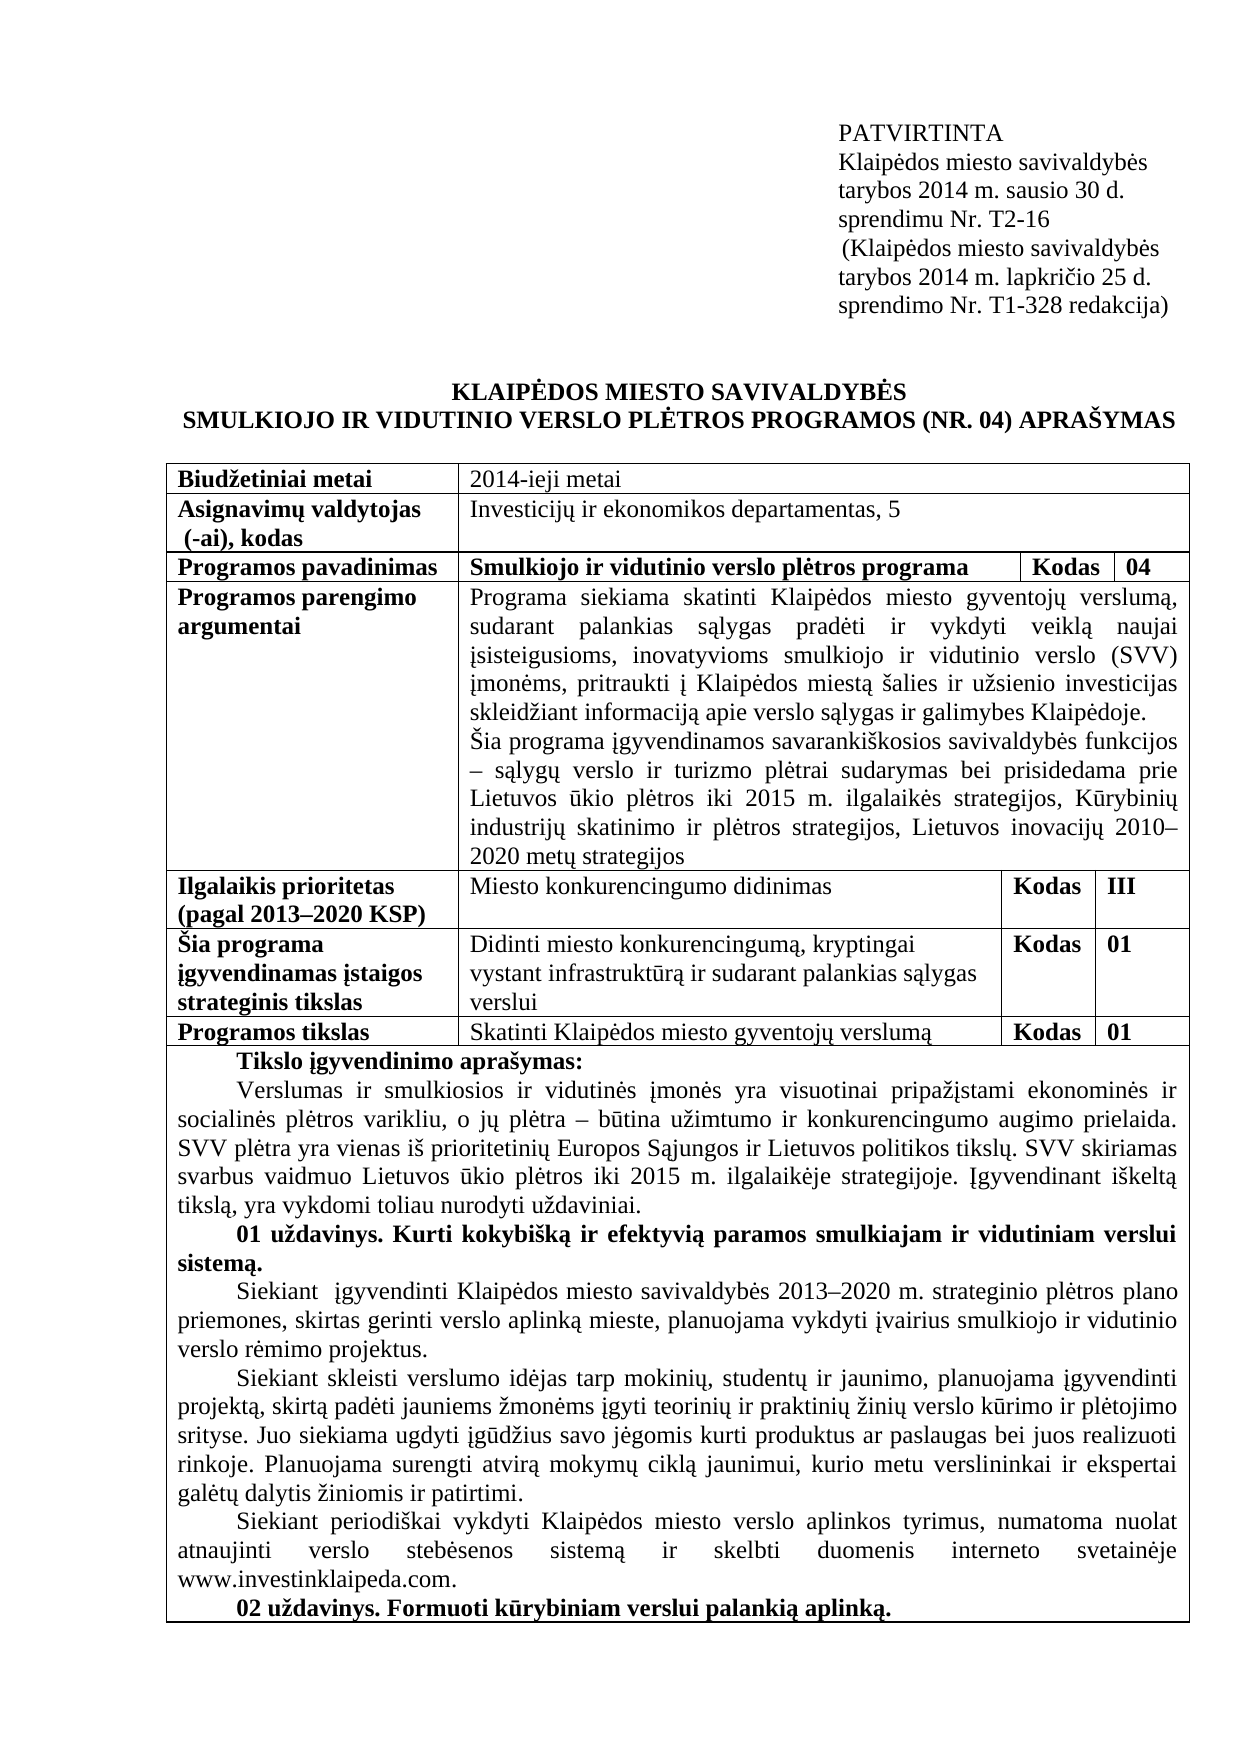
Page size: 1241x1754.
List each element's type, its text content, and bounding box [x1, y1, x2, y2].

table_cell Programos tikslas [167, 1017, 458, 1045]
table_cell tarybos 2014 m. sausio 30 d. sprendimu Nr. T2-16 (Klaipėdos miesto savivaldybės tarybos 2014 m. lapkričio 25 d. [827, 176, 1192, 291]
table_cell Smulkiojo ir vidutinio verslo plėtros programa [459, 553, 1020, 581]
table_cell Programos parengimo argumentai [167, 582, 458, 870]
table_cell Kodas [1002, 929, 1095, 1016]
table_header 2014-ieji metai [459, 464, 1189, 493]
table_cell Investicijų ir ekonomikos departamentas, 5 [459, 494, 1189, 551]
table_header PATVIRTINTA [827, 118, 1192, 147]
table_cell Asignavimų valdytojas (-ai), kodas [167, 494, 458, 551]
table_cell Šia programa įgyvendinamas įstaigos strateginis tikslas [167, 929, 458, 1016]
table_cell 01 [1096, 1017, 1189, 1045]
table_cell 04 [1115, 553, 1189, 581]
table_header Biudžetiniai metai [167, 464, 458, 493]
text KLAIPĖDOS MIESTO SAVIVALDYBĖS [177, 377, 1181, 406]
table_cell Kodas [1021, 553, 1114, 581]
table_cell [167, 1046, 1189, 1621]
table_cell Programos pavadinimas [167, 553, 458, 581]
table_cell III [1096, 871, 1189, 928]
table_cell sprendimo Nr. T1-328 redakcija) [827, 291, 1192, 319]
table_cell Didinti miesto konkurencingumą, kryptingai vystant infrastruktūrą ir sudarant palankias sąlygas verslui [459, 929, 1001, 1016]
table_cell Kodas [1002, 871, 1095, 928]
text SMULKIOJO IR VIDUTINIO VERSLO PLĖTROS PROGRAMOS (Nr. 04) APRAŠYMAS [177, 406, 1181, 434]
table_cell Skatinti Klaipėdos miesto gyventojų verslumą [459, 1017, 1001, 1045]
table_cell Klaipėdos miesto savivaldybės [827, 147, 1192, 176]
table_cell 01 [1096, 929, 1189, 1016]
table_cell Programa siekiama skatinti Klaipėdos miesto gyventojų verslumą, sudarant palankias sąlygas pradėti ir vykdyti veiklą naujai įsisteigusioms, inovatyvioms smulkiojo ir vidutinio verslo (SVV) įmonėms, pritraukti į Klaipėdos miestą šalies ir užsienio investicijas skleidžiant informaciją apie verslo sąlygas ir galimybes Klaipėdoje. Šia programa įgyvendinamos savarankiškosios savivaldybės funkcijos – sąlygų verslo ir turizmo plėtrai sudarymas bei prisidedama prie Lietuvos ūkio plėtros iki . ilgalaikės strategijos, Kūrybinių industrijų skatinimo ir plėtros strategijos, Lietuvos inovacijų 2010–2020 metų strategijos [459, 582, 1189, 870]
table_cell Kodas [1002, 1017, 1095, 1045]
table_cell Miesto konkurencingumo didinimas [459, 871, 1001, 928]
table_cell Ilgalaikis prioritetas (pagal 2013–2020 KSP) [167, 871, 458, 928]
